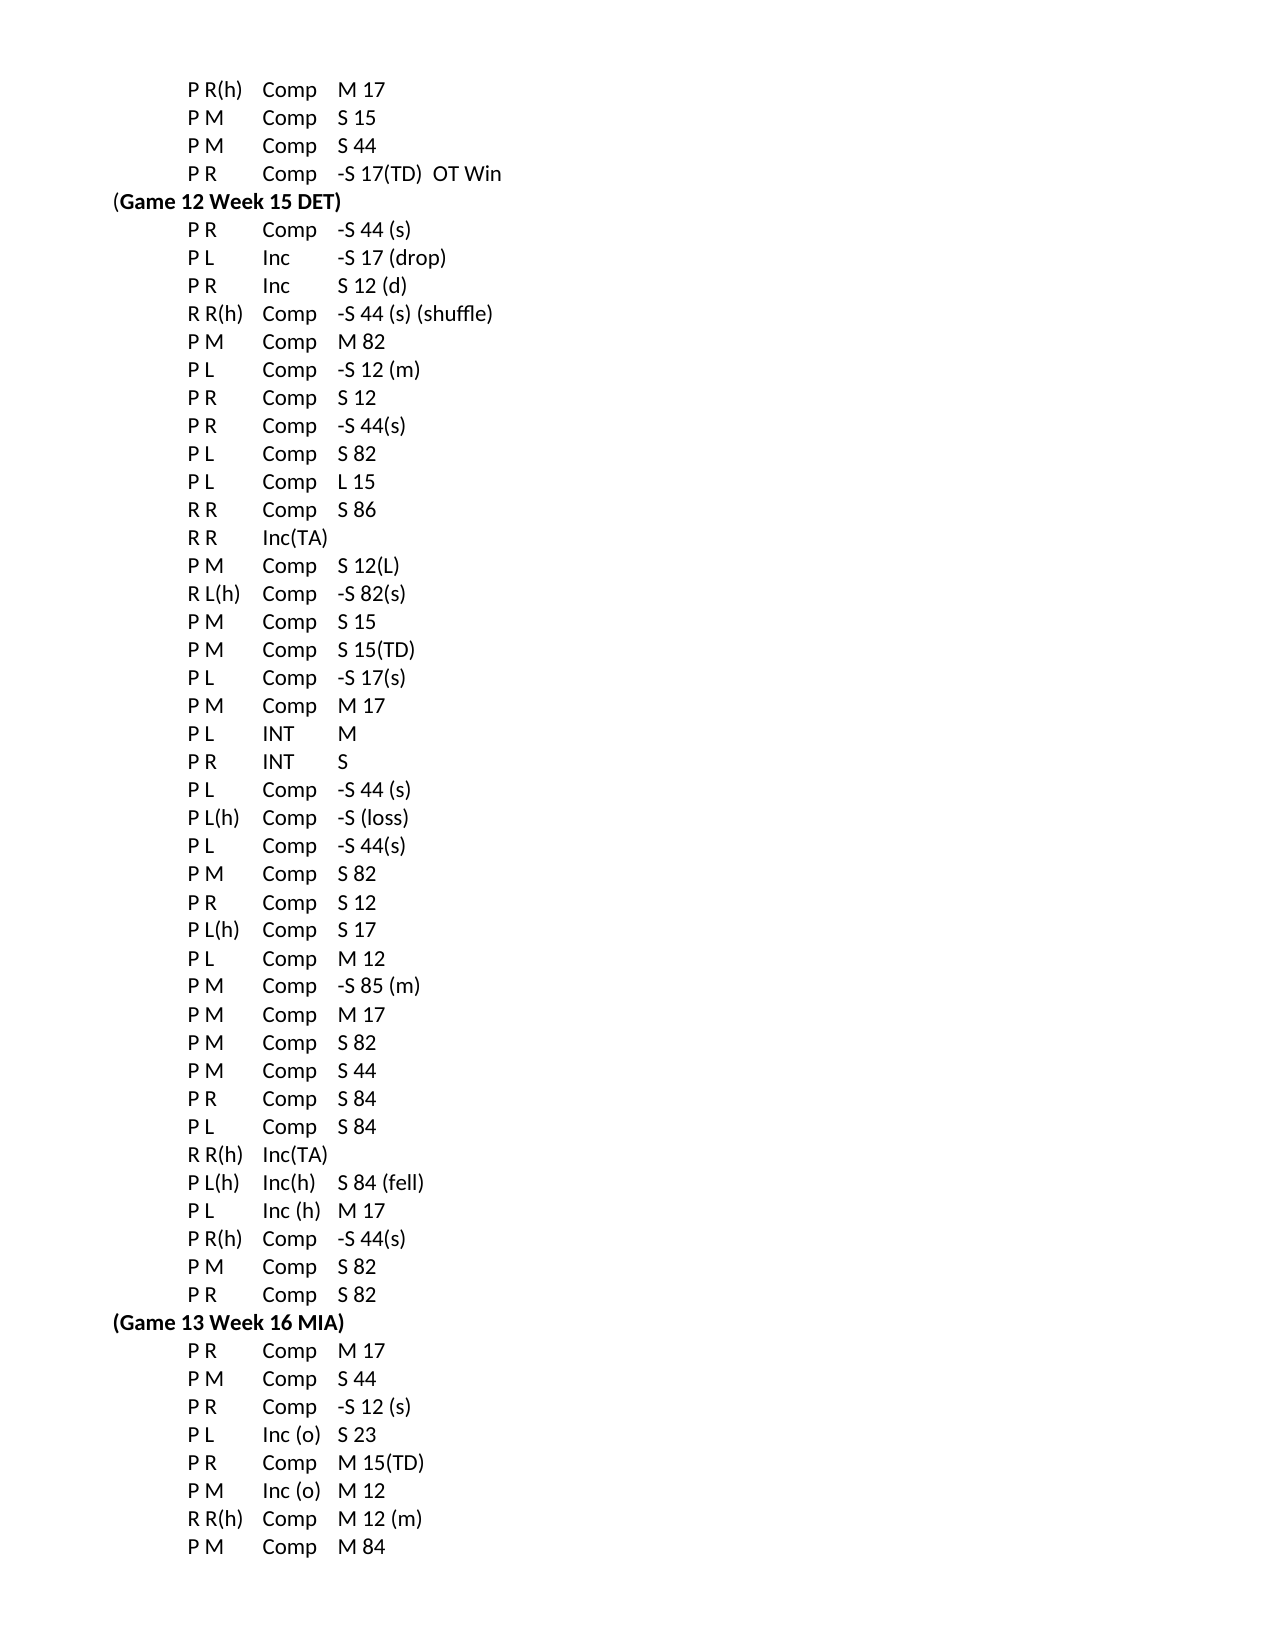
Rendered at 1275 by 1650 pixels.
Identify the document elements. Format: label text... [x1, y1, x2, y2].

text P M Comp S 82 [112, 859, 1162, 888]
text R R Comp S 86 [112, 495, 1162, 523]
text P R Comp S 12 [112, 383, 1162, 411]
text P R Comp -S 44(s) [112, 411, 1162, 439]
text P M Comp S 44 [112, 1364, 1162, 1392]
text P M Comp S 82 [112, 1028, 1162, 1056]
text P L(h) Comp S 17 [112, 916, 1162, 944]
text P M Inc (o) M 12 [112, 1476, 1162, 1504]
text P L Comp -S 17(s) [112, 663, 1162, 691]
text P R Comp M 15(TD) [112, 1448, 1162, 1476]
text R R(h) Inc(TA) [112, 1140, 1162, 1168]
text P R INT S [112, 747, 1162, 776]
text P M Comp M 17 [112, 691, 1162, 719]
text P L Comp M 12 [112, 944, 1162, 972]
text P L Comp L 15 [112, 467, 1162, 495]
text P R Comp -S 17(TD) OT Win [112, 159, 1162, 187]
text P R(h) Comp -S 44(s) [112, 1224, 1162, 1252]
text P M Comp S 82 [112, 1252, 1162, 1280]
text P R Comp -S 44 (s) [112, 215, 1162, 243]
text R R Inc(TA) [112, 523, 1162, 551]
text P M Comp S 44 [112, 131, 1162, 159]
text P L Inc -S 17 (drop) [112, 243, 1162, 271]
text P R(h) Comp M 17 [112, 75, 1162, 103]
text P R Comp S 82 [112, 1280, 1162, 1308]
text P R Comp S 12 [112, 888, 1162, 916]
text P L(h) Inc(h) S 84 (fell) [112, 1168, 1162, 1196]
text P L Comp -S 44(s) [112, 832, 1162, 859]
text P R Comp -S 12 (s) [112, 1392, 1162, 1420]
text P R Comp S 84 [112, 1084, 1162, 1112]
text P M Comp S 15(TD) [112, 635, 1162, 663]
text P M Comp S 12(L) [112, 551, 1162, 579]
text P L Inc (o) S 23 [112, 1420, 1162, 1448]
text (Game 12 Week 15 DET) [112, 187, 1162, 215]
text P M Comp S 15 [112, 103, 1162, 131]
text P L(h) Comp -S (loss) [112, 803, 1162, 832]
text R L(h) Comp -S 82(s) [112, 579, 1162, 607]
text P R Inc S 12 (d) [112, 271, 1162, 299]
text (Game 13 Week 16 MIA) [112, 1308, 1162, 1336]
text P L Comp S 82 [112, 439, 1162, 467]
text P M Comp M 84 [112, 1532, 1162, 1560]
text P R Comp M 17 [112, 1336, 1162, 1364]
text P L Comp -S 44 (s) [112, 776, 1162, 803]
text P M Comp S 15 [112, 607, 1162, 635]
text R R(h) Comp -S 44 (s) (shuffle) [112, 299, 1162, 327]
text P L Comp -S 12 (m) [112, 355, 1162, 383]
text R R(h) Comp M 12 (m) [112, 1504, 1162, 1532]
text P M Comp M 82 [112, 327, 1162, 355]
text P L Comp S 84 [112, 1112, 1162, 1140]
text P L Inc (h) M 17 [112, 1196, 1162, 1224]
text P M Comp S 44 [112, 1056, 1162, 1084]
text P L INT M [112, 719, 1162, 747]
text P M Comp -S 85 (m) [112, 972, 1162, 1000]
text P M Comp M 17 [112, 1000, 1162, 1028]
